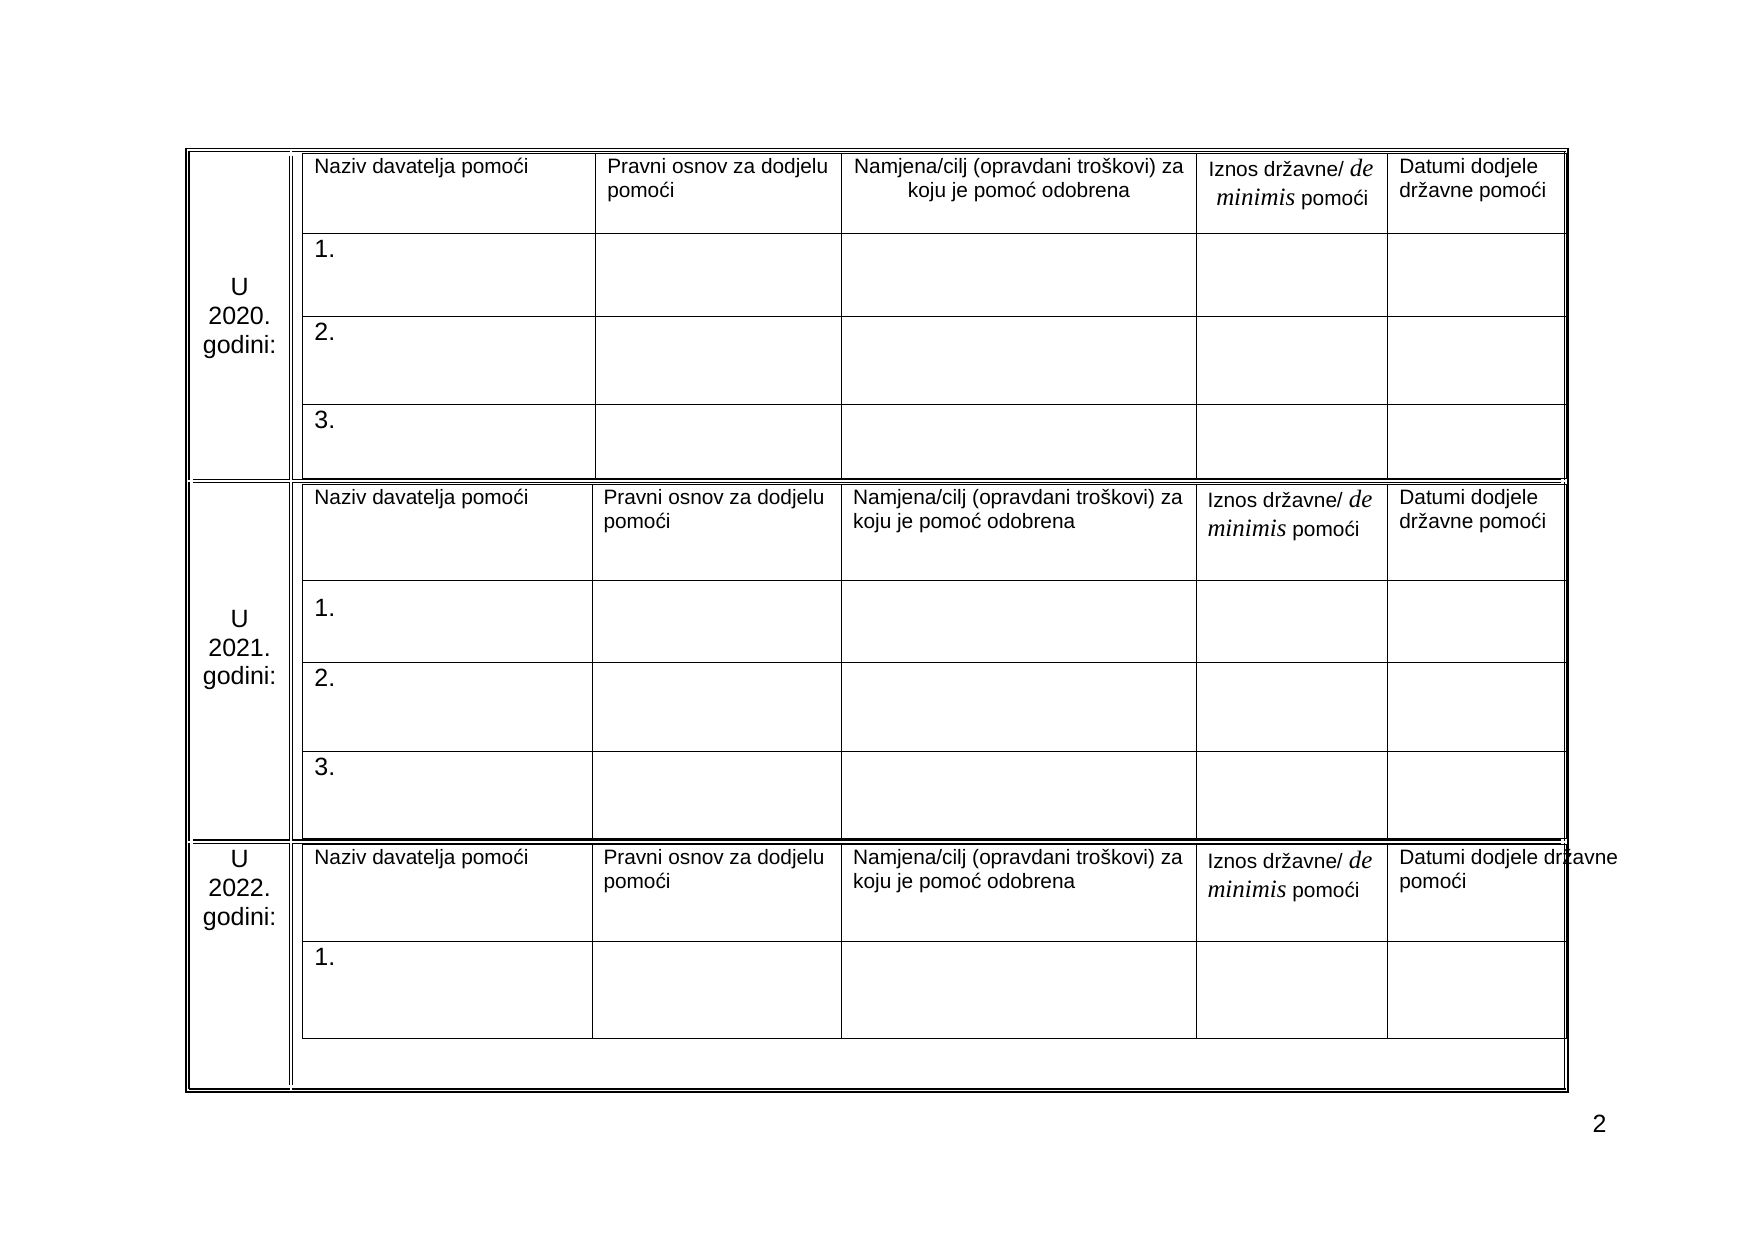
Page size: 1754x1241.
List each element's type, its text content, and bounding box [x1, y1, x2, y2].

table_cell [593, 581, 841, 662]
table_cell [1197, 663, 1387, 751]
table_cell [842, 485, 1196, 580]
table_header [842, 154, 1196, 233]
table_cell [303, 663, 592, 751]
table_cell [1197, 485, 1387, 580]
table_cell [593, 485, 841, 580]
table_cell [1388, 663, 1564, 751]
table_header [842, 405, 1196, 478]
table_cell [593, 663, 841, 751]
table_header [842, 317, 1196, 404]
table_header [596, 405, 841, 478]
table_cell [291, 839, 1566, 844]
table_header [303, 317, 595, 404]
table_cell [593, 752, 841, 838]
table_cell U 2022. godini: [188, 839, 291, 1088]
table_header [1197, 317, 1387, 404]
table_header [1388, 154, 1564, 233]
table_cell [842, 581, 1196, 662]
table_header [303, 234, 595, 316]
table_header [1388, 234, 1564, 316]
table_cell [1388, 752, 1564, 838]
table_header [1197, 154, 1387, 233]
table_header [596, 234, 841, 316]
table_header [1197, 405, 1387, 478]
table_header [1197, 234, 1387, 316]
table_cell [293, 483, 302, 839]
table_header [303, 154, 595, 233]
table_cell [303, 581, 592, 662]
table_cell [1197, 752, 1387, 838]
table_header [291, 152, 302, 479]
table_header [596, 154, 841, 233]
table_cell U 2021. godini: [188, 479, 291, 839]
table_header [1388, 405, 1564, 478]
table_header [1388, 317, 1564, 404]
table_header [842, 234, 1196, 316]
table_cell [291, 479, 1566, 484]
table_cell [842, 752, 1196, 838]
table_header [596, 317, 841, 404]
table_header U 2020. godini: [188, 149, 291, 479]
table_cell [1388, 485, 1564, 580]
table_header [303, 405, 595, 478]
table_cell [291, 844, 1564, 1088]
table_cell [303, 485, 592, 580]
table_cell [1388, 581, 1564, 662]
table_cell [842, 663, 1196, 751]
table_cell [303, 752, 592, 838]
table_cell [1197, 581, 1387, 662]
